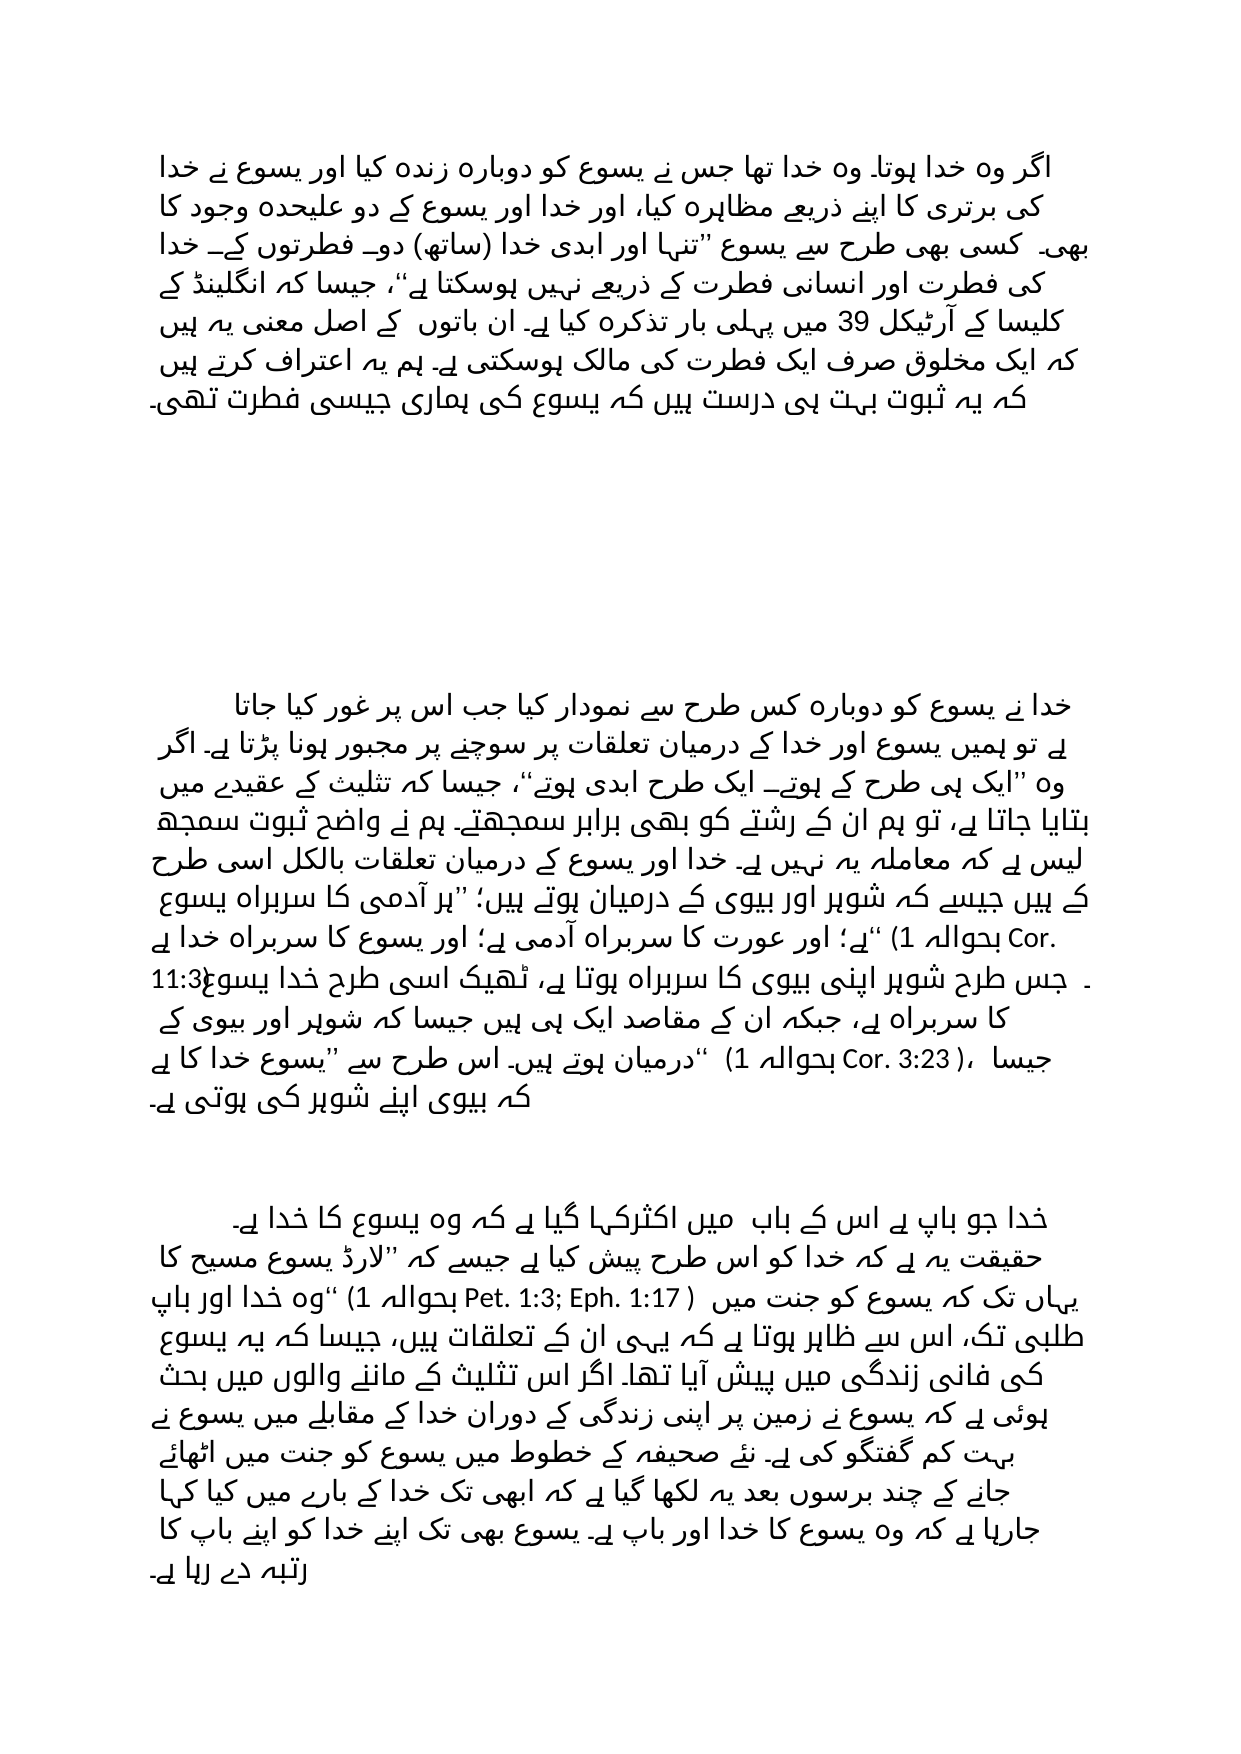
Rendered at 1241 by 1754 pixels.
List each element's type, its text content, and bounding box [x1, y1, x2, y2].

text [150, 150, 1090, 415]
text خدا نے یسوع کو دوبارہ کس طرح سے نمودار کیا جب اس پر غور کیا جاتا ہے تو ہمیں یسوع اور خدا کے درمیان تعلقات پر سوچنے پر مجبور ہونا پڑتا ہے۔ اگر وہ ’’ایک ہی طرح کے ہوتے۔۔۔ ایک طرح ابدی ہوتے‘‘، جیسا کہ تثلیث کے عقیدے میں بتایا جاتا ہے، تو ہم ان کے رشتے کو بھی برابر سمجھتے۔ ہم نے واضح ثبوت سمجھ لیس ہے کہ معاملہ یہ نہیں ہے۔ خدا اور یسوع کے درمیان تعلقات بالکل اسی طرح کے ہیں جیسے کہ شوہر اور بیوی کے درمیان ہوتے ہیں؛ ’’ہر آدمی کا سربراہ یسوع ہے؛ اور عورت کا سربراہ آدمی ہے؛ اور یسوع کا سربراہ خدا ہے‘‘ (بحوالہ 1 Cor. 11:3)۔ جس طرح شوہر اپنی بیوی کا سربراہ ہوتا ہے، ٹھیک اسی طرح خدا یسوع کا سربراہ ہے، جبکہ ان کے مقاصد ایک ہی ہیں جیسا کہ شوہر اور بیوی کے درمیان ہوتے ہیں۔ اس طرح سے ’’یسوع خدا کا ہے‘‘ (بحوالہ 1 Cor. 3:23 )، جیسا کہ بیوی اپنے شوہر کی ہوتی ہے۔ [150, 688, 1090, 1114]
text خدا جو باپ ہے اس کے باب میں اکثرکہا گیا ہے کہ وہ یسوع کا خدا ہے۔ حقیقت یہ ہے کہ خدا کو اس طرح پیش کیا ہے جیسے کہ ’’لارڈ یسوع مسیح کا وہ خدا اور باپ‘‘ (بحوالہ 1 Pet. 1:3; Eph. 1:17 ) یہاں تک کہ یسوع کو جنت میں طلبی تک، اس سے ظاہر ہوتا ہے کہ یہی ان کے تعلقات ہیں، جیسا کہ یہ یسوع کی فانی زندگی میں پیش آیا تھا۔ اگر اس تثلیث کے ماننے والوں میں بحث ہوئی ہے کہ یسوع نے زمین پر اپنی زندگی کے دوران خدا کے مقابلے میں یسوع نے بہت کم گفتگو کی ہے۔ نئے صحیفہ کے خطوط میں یسوع کو جنت میں اٹھائے جانے کے چند برسوں بعد یہ لکھا گیا ہے کہ ابھی تک خدا کے بارے میں کیا کہا جارہا ہے کہ وہ یسوع کا خدا اور باپ ہے۔ یسوع بھی تک اپنے خدا کو اپنے باپ کا رتبہ دے رہا ہے۔ [150, 1201, 1090, 1584]
